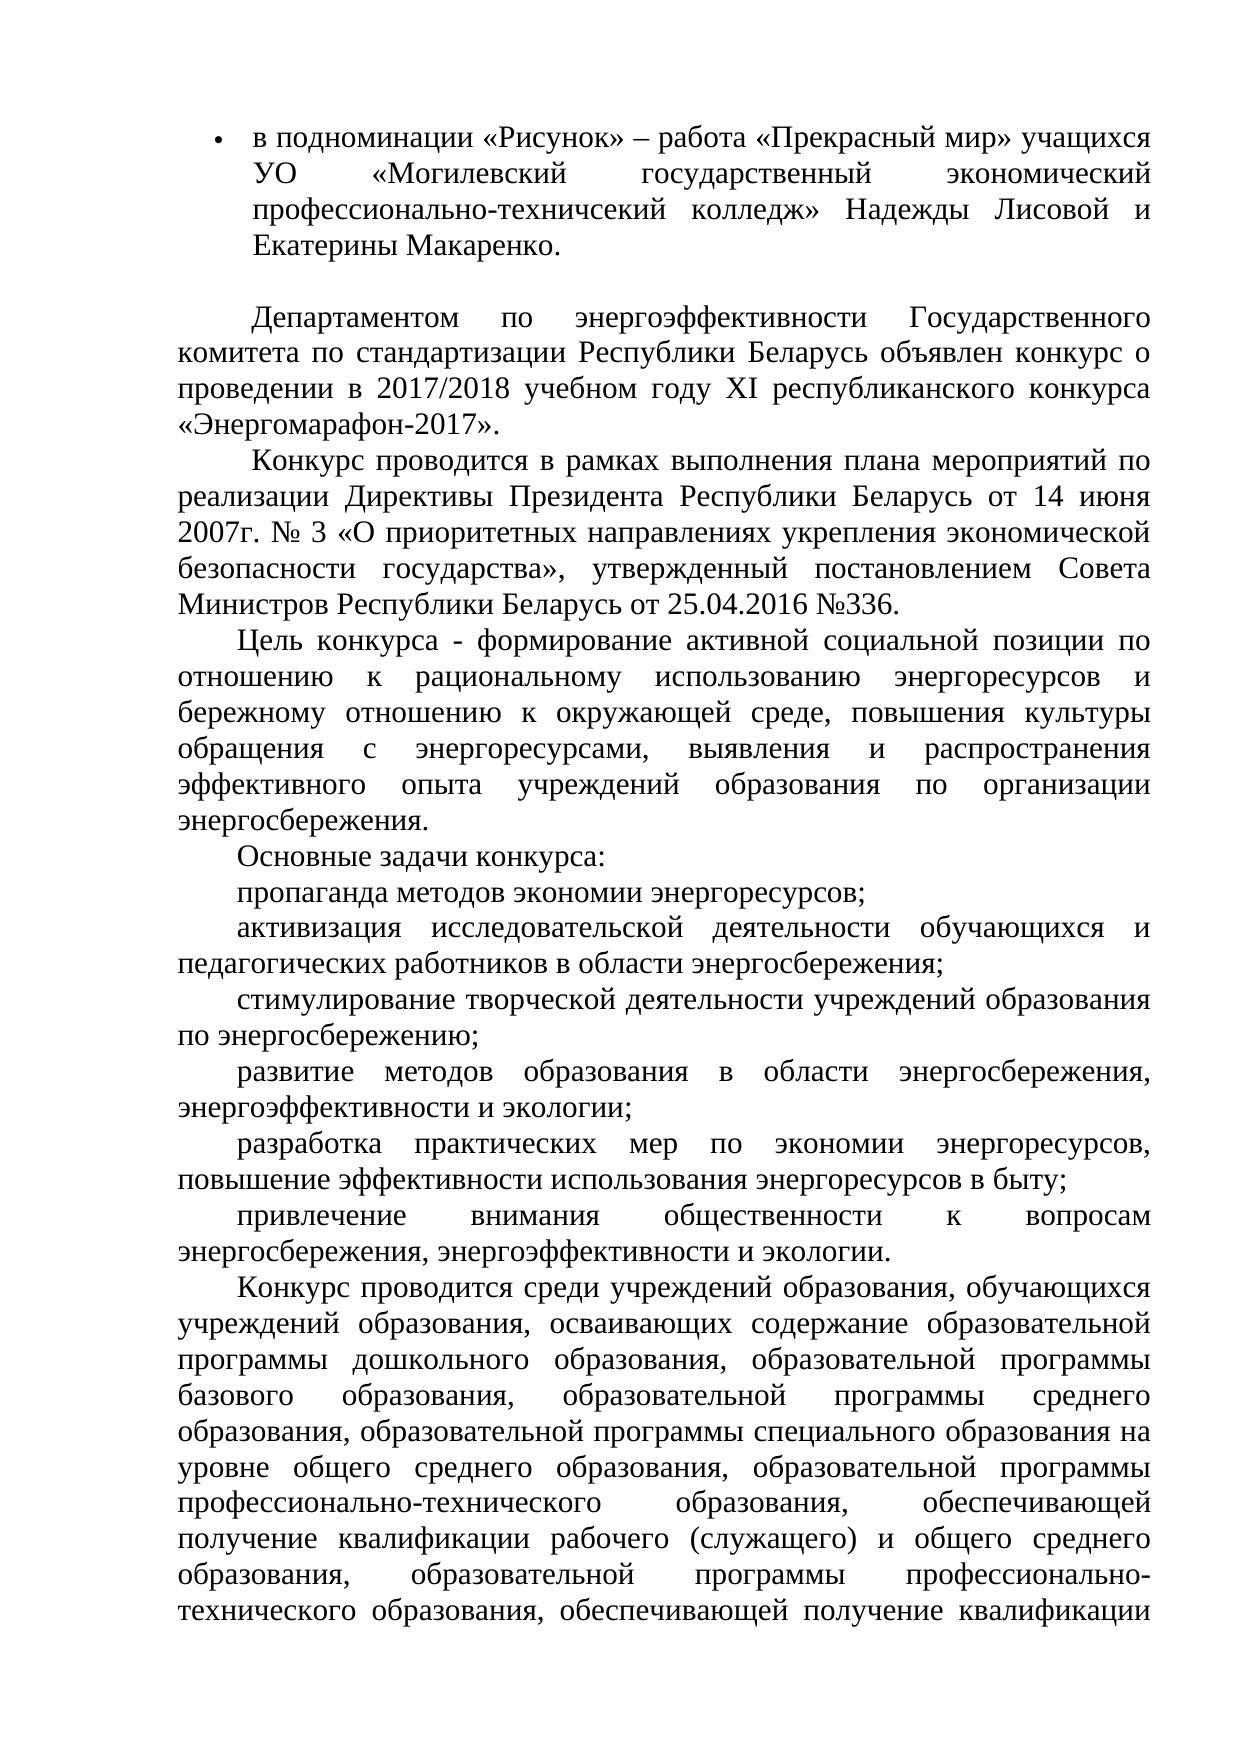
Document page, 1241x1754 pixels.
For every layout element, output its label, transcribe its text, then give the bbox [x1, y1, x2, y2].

text развитие методов образования в области энергосбережения, энергоэффективности и экологии; [177, 1052, 1152, 1124]
text активизация исследовательской деятельности обучающихся и педагогических работников в области энергосбережения; [177, 909, 1152, 981]
text Основные задачи конкурса: [177, 837, 1152, 873]
text стимулирование творческой деятельности учреждений образования по энергосбережению; [177, 981, 1152, 1052]
text привлечение внимания общественности к вопросам энергосбережения, энергоэффективности и экологии. [177, 1196, 1152, 1268]
text Конкурс проводится в рамках выполнения плана мероприятий по реализации Директивы Президента Республики Беларусь от 14 июня 2007г. № 3 «О приоритетных направлениях укрепления экономической безопасности государства», утвержденный постановлением Совета Министров Республики Беларусь от 25.04.2016 №336. [177, 442, 1152, 621]
text пропаганда методов экономии энергоресурсов; [177, 873, 1152, 909]
list в подноминации «Рисунок» – работа «Прекрасный мир» учащихся УО «Могилевский государственный экономический профессионально-техничсекий колледж» Надежды Лисовой и Екатерины Макаренко. [215, 118, 1152, 262]
text Цель конкурса - формирование активной социальной позиции по отношению к рациональному использованию энергоресурсов и бережному отношению к окружающей среде, повышения культуры обращения с энергоресурсами, выявления и распространения эффективного опыта учреждений образования по организации энергосбережения. [177, 621, 1152, 837]
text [177, 1268, 1152, 1627]
text Департаментом по энергоэффективности Государственного комитета по стандартизации Республики Беларусь объявлен конкурс о проведении в 2017/2018 учебном году XI республиканского конкурса «Энергомарафон-2017». [177, 298, 1152, 442]
text разработка практических мер по экономии энергоресурсов, повышение эффективности использования энергоресурсов в быту; [177, 1124, 1152, 1196]
